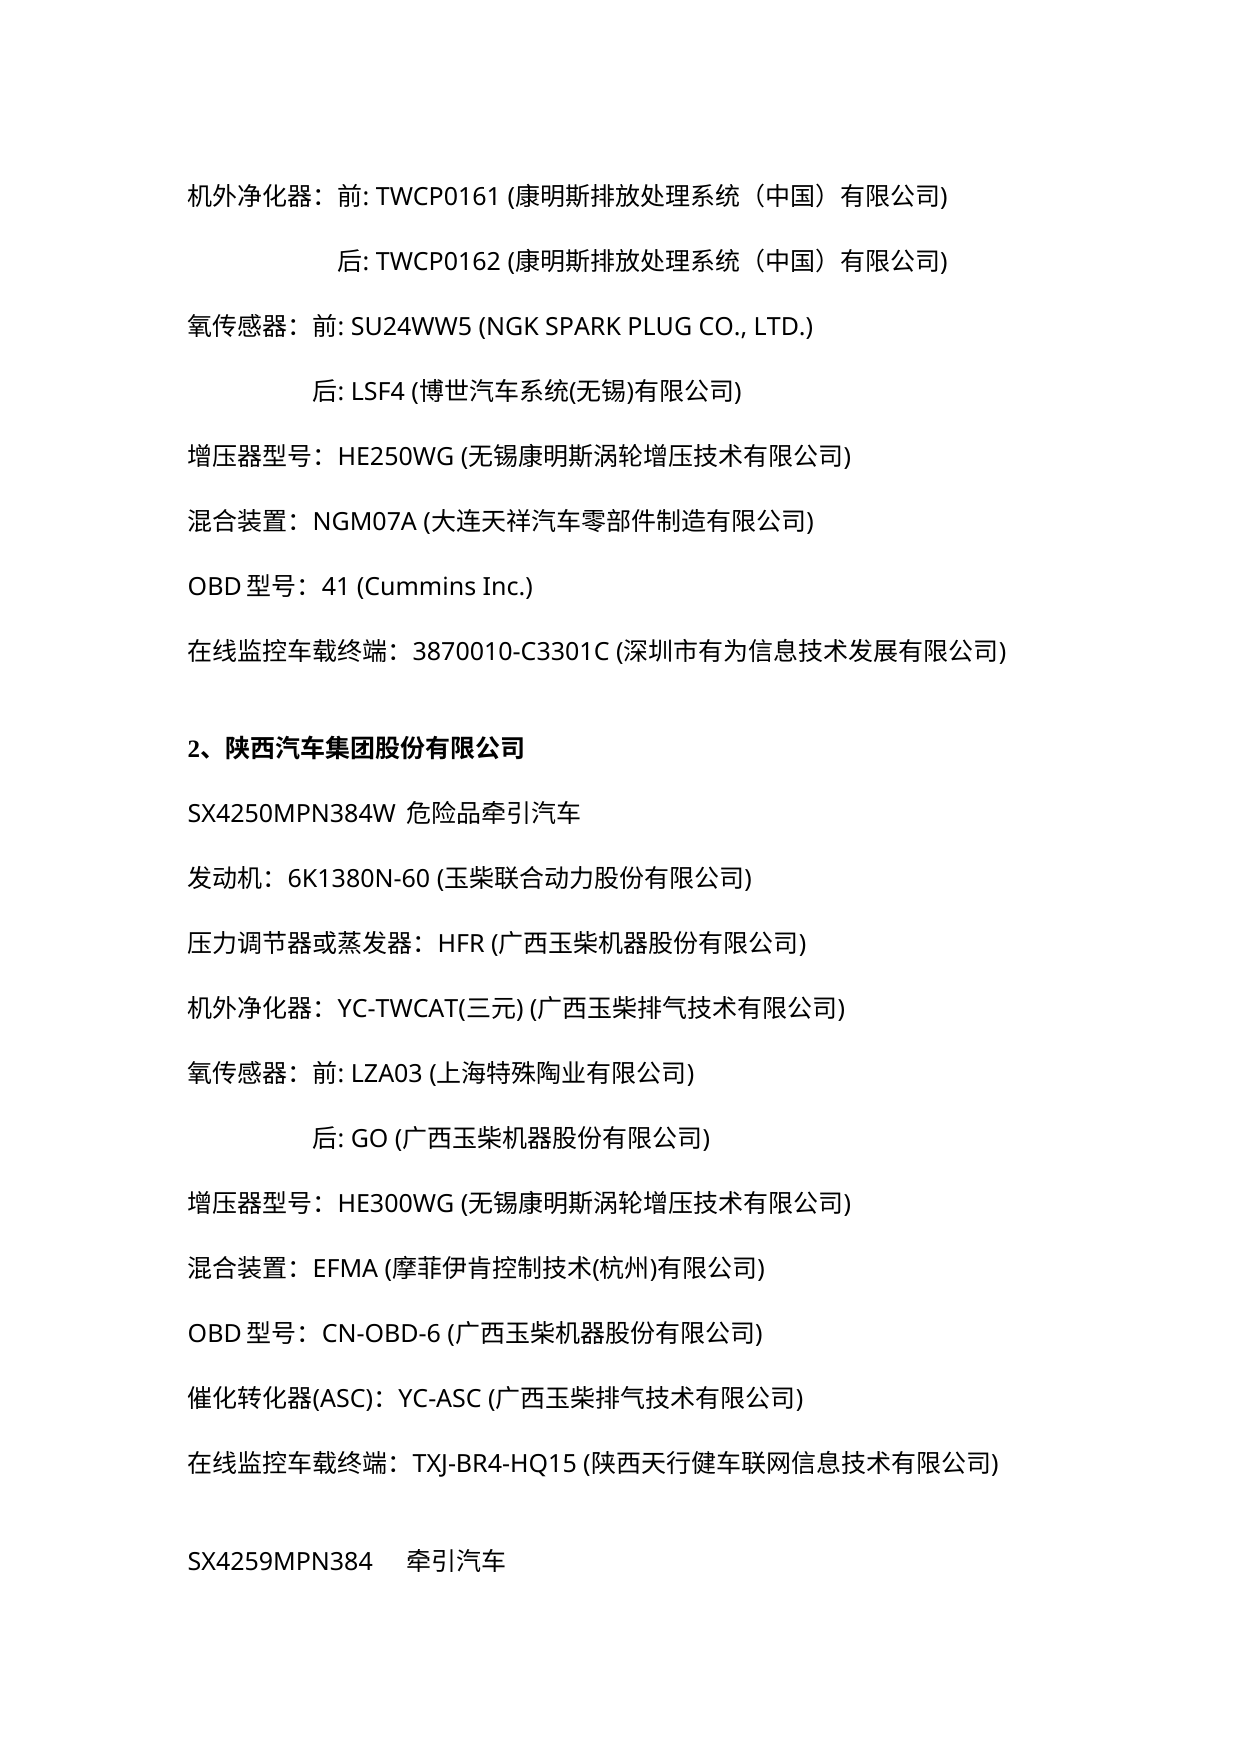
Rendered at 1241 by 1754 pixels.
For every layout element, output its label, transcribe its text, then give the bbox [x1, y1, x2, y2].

text 混合装置：NGM07A (大连天祥汽车零部件制造有限公司) [187, 487, 1053, 552]
text 后: GO (广西玉柴机器股份有限公司) [187, 1104, 1053, 1169]
text 混合装置：EFMA (摩菲伊肯控制技术(杭州)有限公司) [187, 1234, 1053, 1299]
text 增压器型号：HE300WG (无锡康明斯涡轮增压技术有限公司) [187, 1169, 1053, 1234]
text 后: LSF4 (博世汽车系统(无锡)有限公司) [187, 357, 1053, 422]
text 机外净化器：YC-TWCAT(三元) (广西玉柴排气技术有限公司) [187, 974, 1053, 1039]
text 后: TWCP0162 (康明斯排放处理系统（中国）有限公司) [187, 227, 1053, 292]
text 在线监控车载终端：TXJ-BR4-HQ15 (陕西天行健车联网信息技术有限公司) [187, 1429, 1053, 1494]
text 压力调节器或蒸发器：HFR (广西玉柴机器股份有限公司) [187, 909, 1053, 974]
text SX4250MPN384W 危险品牵引汽车 [187, 779, 1053, 844]
text 发动机：6K1380N-60 (玉柴联合动力股份有限公司) [187, 844, 1053, 909]
text 增压器型号：HE250WG (无锡康明斯涡轮增压技术有限公司) [187, 422, 1053, 487]
text 2、陕西汽车集团股份有限公司 [187, 714, 1053, 779]
text 氧传感器：前: SU24WW5 (NGK SPARK PLUG CO., LTD.) [187, 292, 1053, 357]
text 催化转化器(ASC)：YC-ASC (广西玉柴排气技术有限公司) [187, 1364, 1053, 1429]
text 机外净化器：前: TWCP0161 (康明斯排放处理系统（中国）有限公司) [187, 162, 1053, 227]
text SX4259MPN384 牵引汽车 [187, 1527, 1053, 1592]
text 氧传感器：前: LZA03 (上海特殊陶业有限公司) [187, 1039, 1053, 1104]
text OBD型号：CN-OBD-6 (广西玉柴机器股份有限公司) [187, 1299, 1053, 1364]
text 在线监控车载终端：3870010-C3301C (深圳市有为信息技术发展有限公司) [187, 617, 1053, 682]
text OBD型号：41 (Cummins Inc.) [187, 552, 1053, 617]
